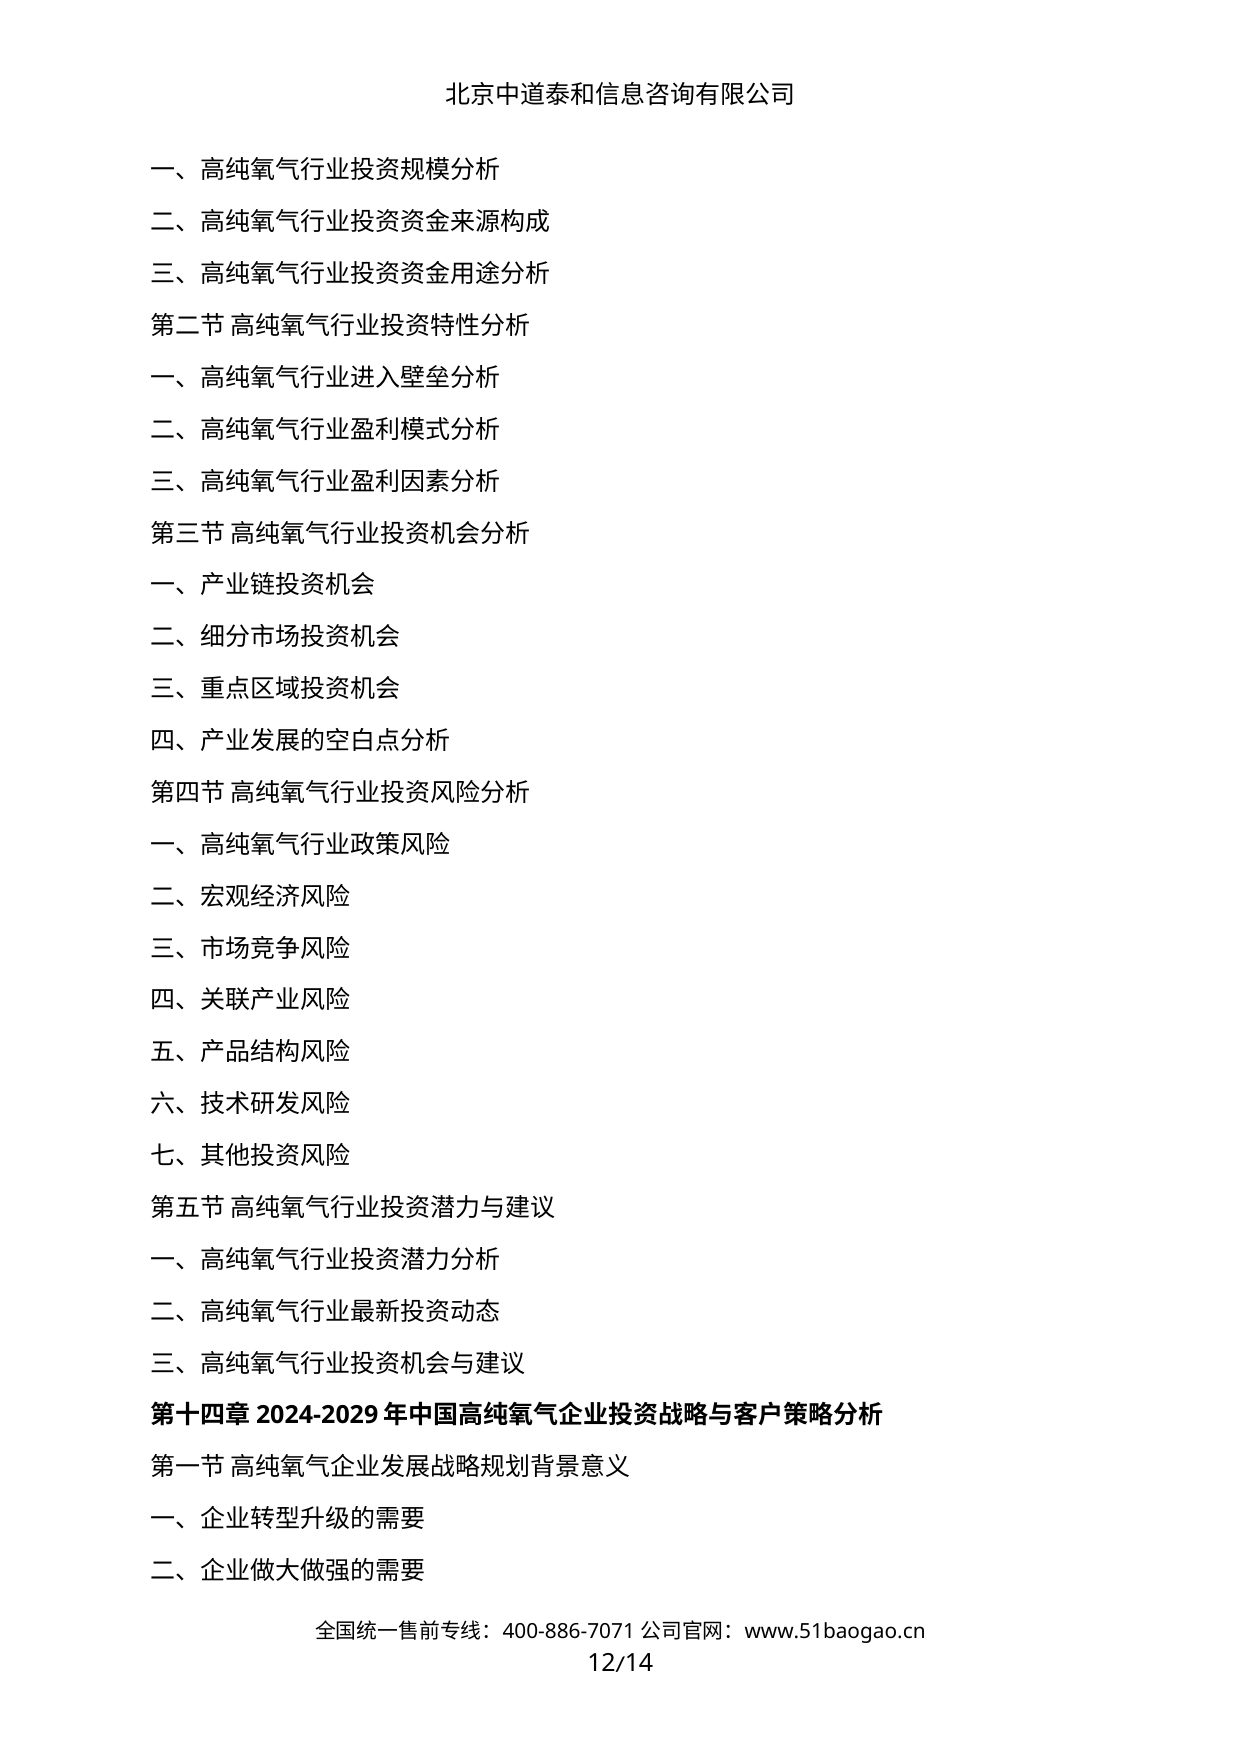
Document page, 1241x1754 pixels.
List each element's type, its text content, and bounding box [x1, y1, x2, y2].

text 第四节 高纯氧气行业投资风险分析 [150, 772, 1090, 809]
text 一、高纯氧气行业投资规模分析 [150, 150, 1090, 186]
text 一、高纯氧气行业政策风险 [150, 824, 1090, 861]
text 二、企业做大做强的需要 [150, 1551, 1090, 1587]
text 二、细分市场投资机会 [150, 617, 1090, 653]
text 二、宏观经济风险 [150, 876, 1090, 912]
text 二、高纯氧气行业盈利模式分析 [150, 409, 1090, 446]
text 七、其他投资风险 [150, 1136, 1090, 1172]
text 六、技术研发风险 [150, 1084, 1090, 1120]
text 第二节 高纯氧气行业投资特性分析 [150, 306, 1090, 342]
text 一、高纯氧气行业进入壁垒分析 [150, 357, 1090, 394]
text 四、关联产业风险 [150, 980, 1090, 1016]
text 三、高纯氧气行业投资机会与建议 [150, 1343, 1090, 1379]
text 一、高纯氧气行业投资潜力分析 [150, 1239, 1090, 1276]
text 第十四章 2024-2029年中国高纯氧气企业投资战略与客户策略分析 [150, 1395, 1090, 1431]
text 四、产业发展的空白点分析 [150, 721, 1090, 757]
text 一、企业转型升级的需要 [150, 1499, 1090, 1535]
text 三、市场竞争风险 [150, 928, 1090, 964]
text 二、高纯氧气行业最新投资动态 [150, 1291, 1090, 1327]
text 第五节 高纯氧气行业投资潜力与建议 [150, 1187, 1090, 1224]
text 三、高纯氧气行业盈利因素分析 [150, 461, 1090, 497]
text 三、重点区域投资机会 [150, 669, 1090, 705]
text 一、产业链投资机会 [150, 565, 1090, 601]
text 二、高纯氧气行业投资资金来源构成 [150, 202, 1090, 238]
text 第一节 高纯氧气企业发展战略规划背景意义 [150, 1447, 1090, 1483]
text 第三节 高纯氧气行业投资机会分析 [150, 513, 1090, 549]
text 五、产品结构风险 [150, 1032, 1090, 1068]
text 三、高纯氧气行业投资资金用途分析 [150, 254, 1090, 290]
